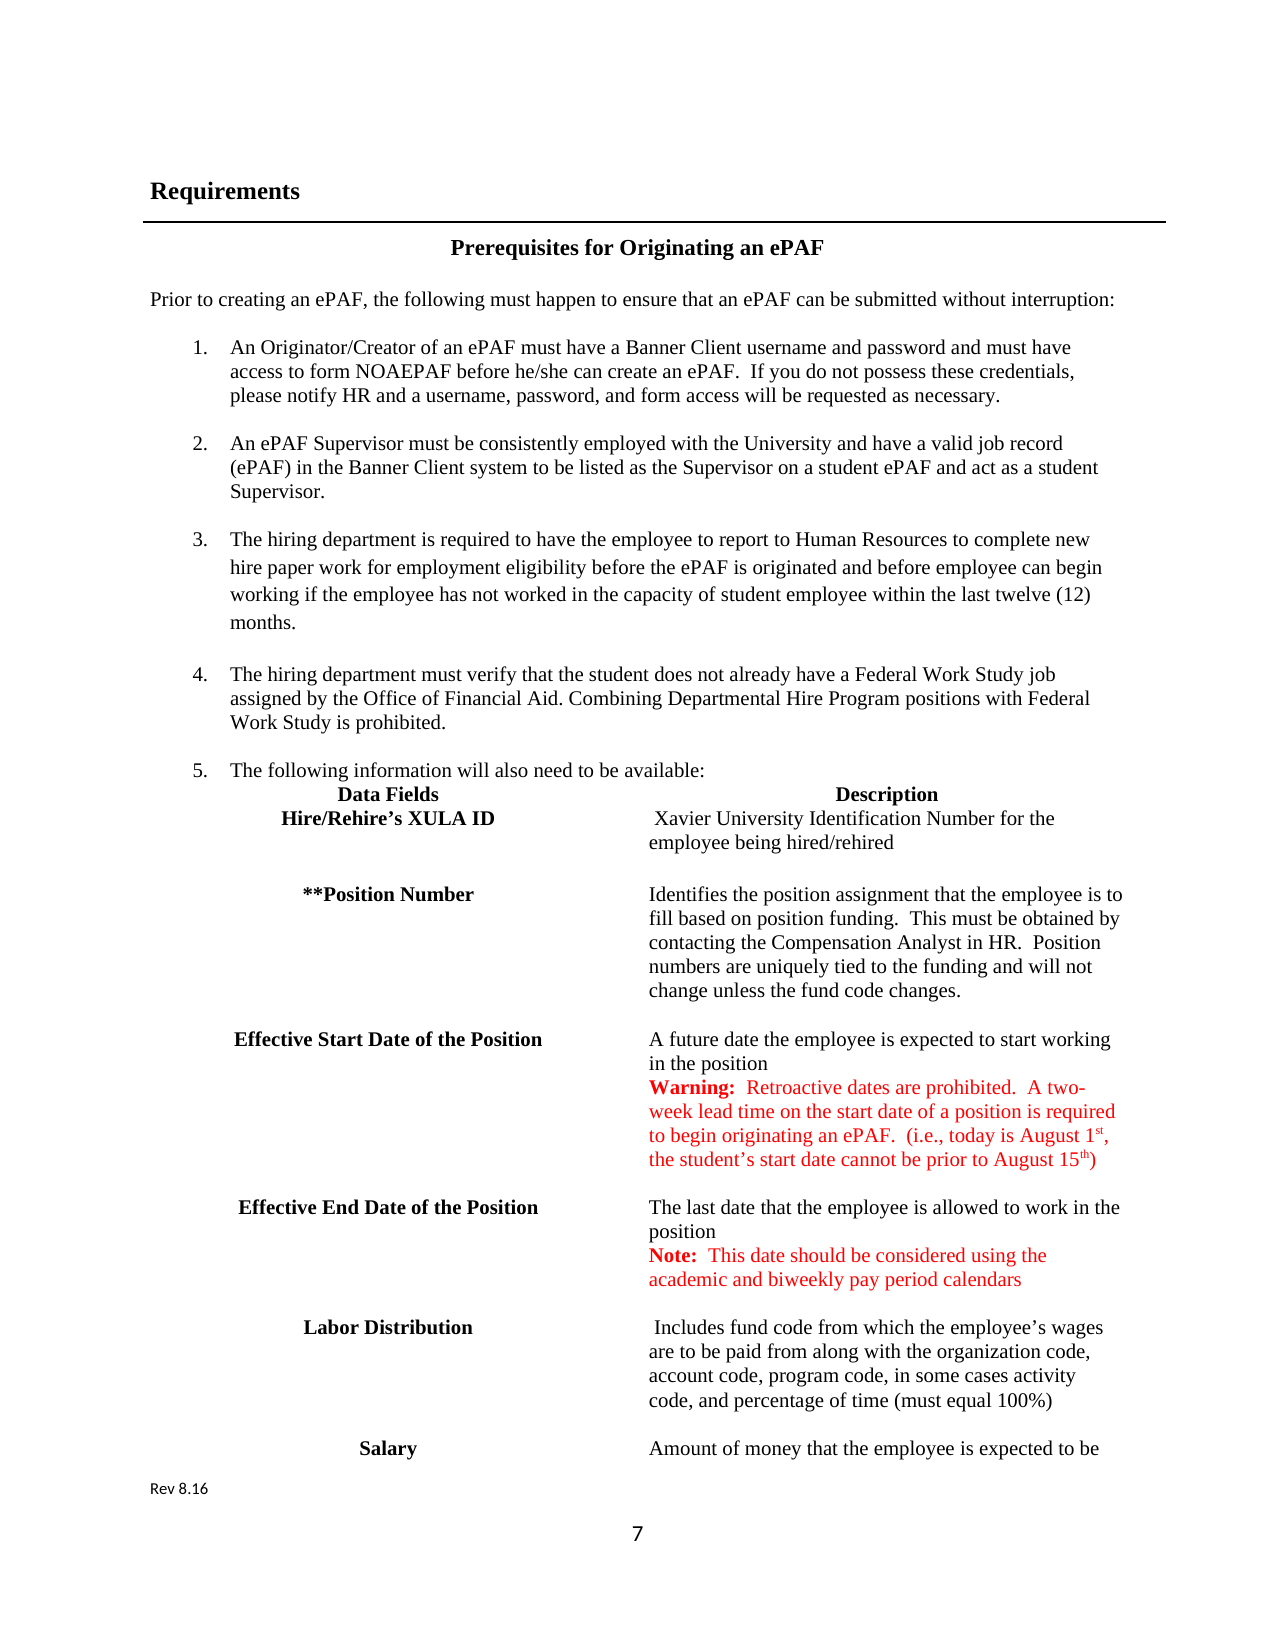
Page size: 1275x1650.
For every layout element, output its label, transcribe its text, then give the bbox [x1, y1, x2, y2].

table_cell Xavier University Identification Number for the employee being hired/rehired [638, 806, 1136, 882]
list The hiring department is required to have the employee to report to Human Resources to complete new hire paper work for employment eligibility before the ePAF is originated and before employee can begin working if the employee has not worked in the capacity of student employee within the last twelve (12) months. [192, 527, 1125, 634]
table_cell The last date that the employee is allowed to work in the position Note: This date should be considered using the academic and biweekly pay period calendars [638, 1195, 1136, 1315]
table_cell Effective End Date of the Position [139, 1195, 637, 1315]
table_cell Includes fund code from which the employee’s wages are to be paid from along with the organization code, account code, program code, in some cases activity code, and percentage of time (must equal 100%) [638, 1315, 1136, 1436]
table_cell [638, 1436, 1136, 1460]
table_cell Effective Start Date of the Position [139, 1027, 637, 1195]
table_cell Salary [139, 1436, 637, 1460]
text Prerequisites for Originating an ePAF [150, 234, 1125, 260]
text Prior to creating an ePAF, the following must happen to ensure that an ePAF can be submitted without interruption: [150, 287, 1125, 311]
table_cell Labor Distribution [139, 1315, 637, 1436]
text Requirements [150, 176, 1125, 205]
table_cell **Position Number [139, 882, 637, 1027]
list An Originator/Creator of an ePAF must have a Banner Client username and password and must have access to form NOAEPAF before he/she can create an ePAF. If you do not possess these credentials, please notify HR and a username, password, and form access will be requested as necessary. [192, 335, 1125, 407]
table_cell A future date the employee is expected to start working in the position Warning: Retroactive dates are prohibited. A two-week lead time on the start date of a position is required to begin originating an ePAF. (i.e., today is August 1st, the student’s start date cannot be prior to August 15th) [638, 1027, 1136, 1195]
list The hiring department must verify that the student does not already have a Federal Work Study job assigned by the Office of Financial Aid. Combining Departmental Hire Program positions with Federal Work Study is prohibited. [192, 662, 1125, 734]
list An ePAF Supervisor must be consistently employed with the University and have a valid job record (ePAF) in the Banner Client system to be listed as the Supervisor on a student ePAF and act as a student Supervisor. [192, 431, 1125, 503]
list The following information will also need to be available: [192, 758, 1125, 782]
table_cell Hire/Rehire’s XULA ID [139, 806, 637, 882]
table_header Data Fields [139, 782, 637, 806]
table_header Description [638, 782, 1136, 806]
table_cell Identifies the position assignment that the employee is to fill based on position funding. This must be obtained by contacting the Compensation Analyst in HR. Position numbers are uniquely tied to the funding and will not change unless the fund code changes. [638, 882, 1136, 1027]
